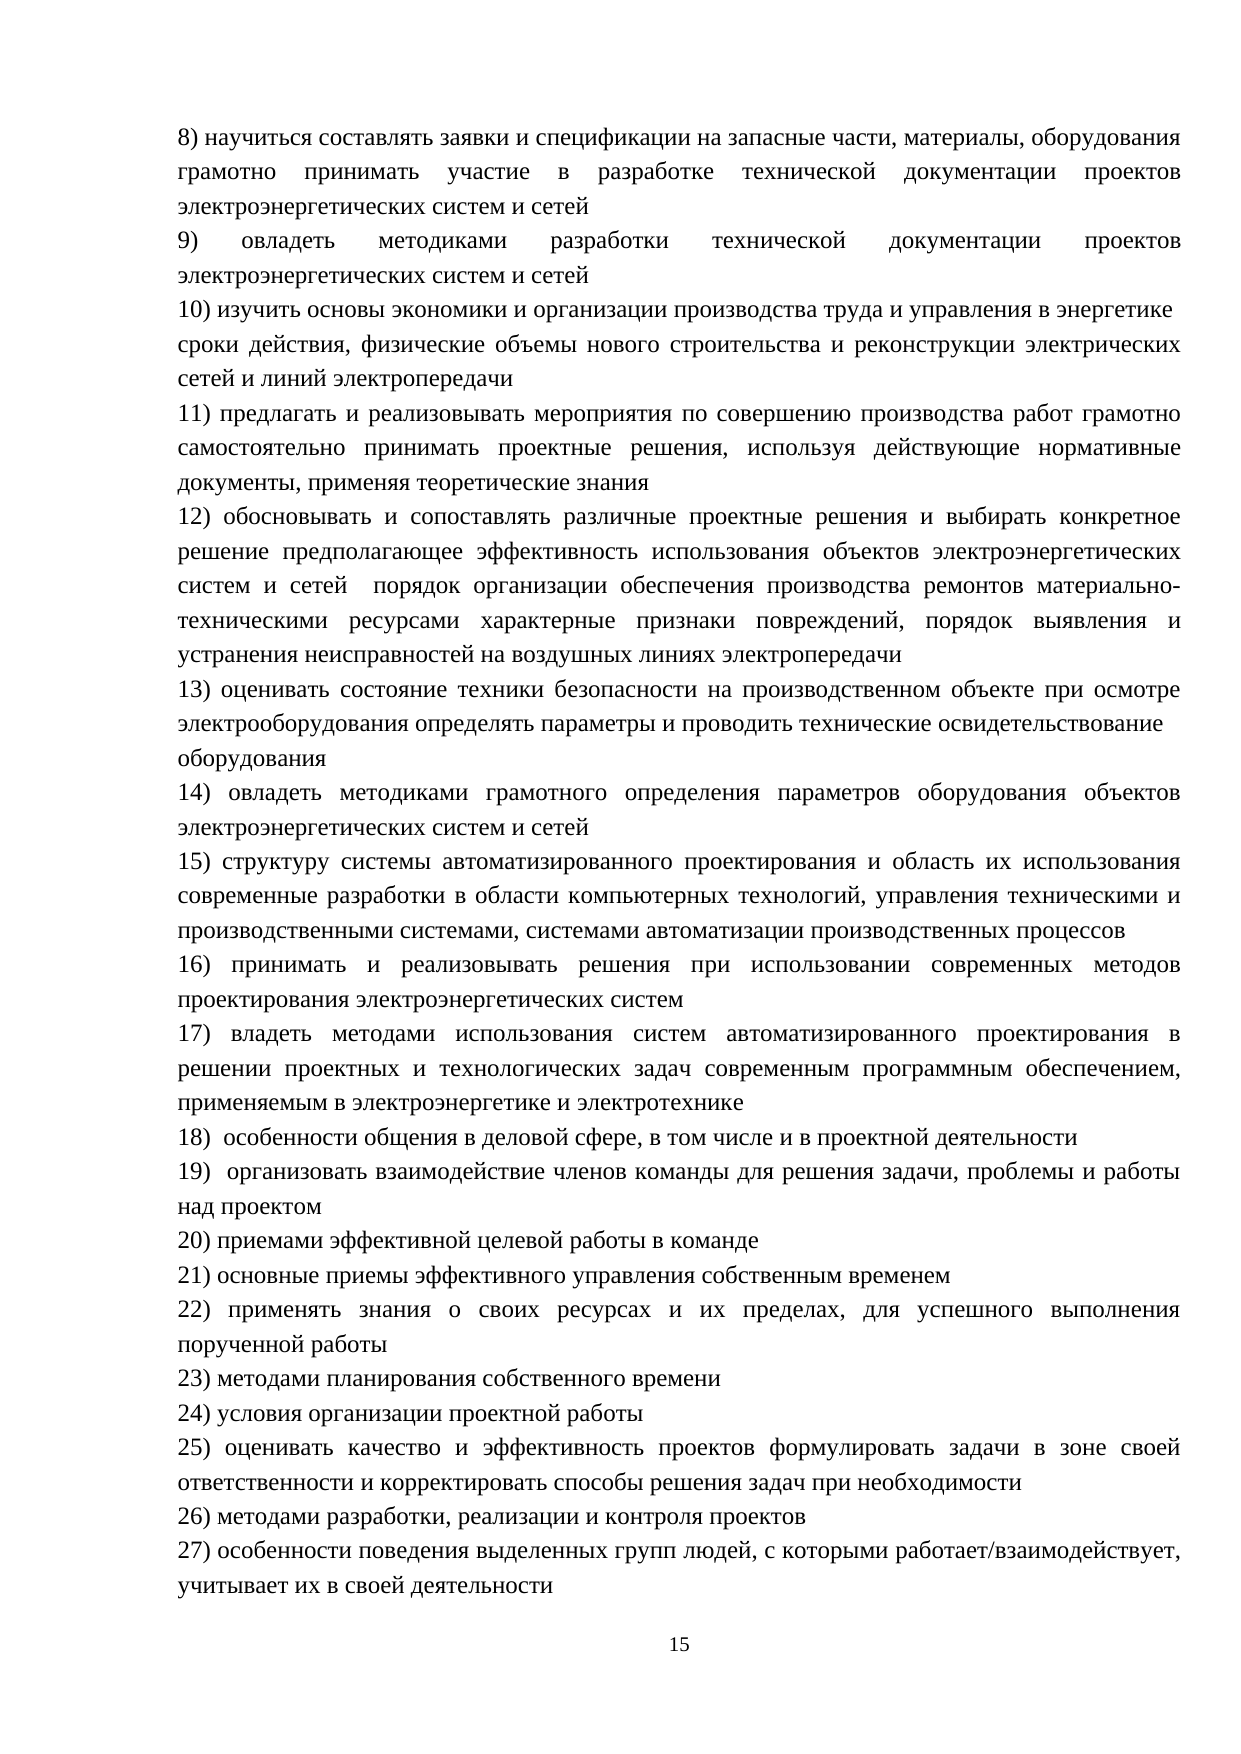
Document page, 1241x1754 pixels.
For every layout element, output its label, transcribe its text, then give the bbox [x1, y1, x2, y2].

text 22) применять знания о своих ресурсах и их пределах, для успешного выполнения порученной работы [177, 1294, 1182, 1357]
text 27) особенности поведения выделенных групп людей, с которыми работает/взаимодействует, учитывает их в своей деятельности [177, 1536, 1182, 1599]
text 16) принимать и реализовывать решения при использовании современных методов проектирования электроэнергетических систем [177, 949, 1182, 1013]
text 13) оценивать состояние техники безопасности на производственном объекте при осмотре электрооборудования определять параметры и проводить технические освидетельствование [177, 674, 1182, 737]
text 23) методами планирования собственного времени [177, 1363, 1182, 1392]
text 21) основные приемы эффективного управления собственным временем [177, 1260, 1182, 1288]
text 20) приемами эффективной целевой работы в команде [177, 1225, 1182, 1254]
text оборудования [177, 743, 1182, 771]
text 17) владеть методами использования систем автоматизированного проектирования в решении проектных и технологических задач современным программным обеспечением, применяемым в электроэнергетике и электротехнике [177, 1018, 1182, 1116]
text 15) структуру системы автоматизированного проектирования и область их использования современные разработки в области компьютерных технологий, управления техническими и производственными системами, системами автоматизации производственных процессов [177, 846, 1182, 944]
text 11) предлагать и реализовывать мероприятия по совершению производства работ грамотно самостоятельно принимать проектные решения, используя действующие нормативные документы, применяя теоретические знания [177, 398, 1182, 496]
text сроки действия, физические объемы нового строительства и реконструкции электрических сетей и линий электропередачи [177, 329, 1182, 392]
text 12) обосновывать и сопоставлять различные проектные решения и выбирать конкретное решение предполагающее эффективность использования объектов электроэнергетических систем и сетей порядок организации обеспечения производства ремонтов материально-техническими ресурсами характерные признаки повреждений, порядок выявления и устранения неисправностей на воздушных линиях электропередачи [177, 501, 1182, 668]
text 18) особенности общения в деловой сфере, в том числе и в проектной деятельности [177, 1122, 1182, 1151]
text 9) овладеть методиками разработки технической документации проектов электроэнергетических систем и сетей [177, 225, 1182, 289]
text 10) изучить основы экономики и организации производства труда и управления в энергетике [177, 294, 1182, 323]
text 19) организовать взаимодействие членов команды для решения задачи, проблемы и работы над проектом [177, 1156, 1182, 1219]
text 14) овладеть методиками грамотного определения параметров оборудования объектов электроэнергетических систем и сетей [177, 777, 1182, 840]
text 26) методами разработки, реализации и контроля проектов [177, 1501, 1182, 1530]
text 24) условия организации проектной работы [177, 1398, 1182, 1426]
text 8) научиться составлять заявки и спецификации на запасные части, материалы, оборудования грамотно принимать участие в разработке технической документации проектов электроэнергетических систем и сетей [177, 122, 1182, 220]
text 25) оценивать качество и эффективность проектов формулировать задачи в зоне своей ответственности и корректировать способы решения задач при необходимости [177, 1432, 1182, 1495]
